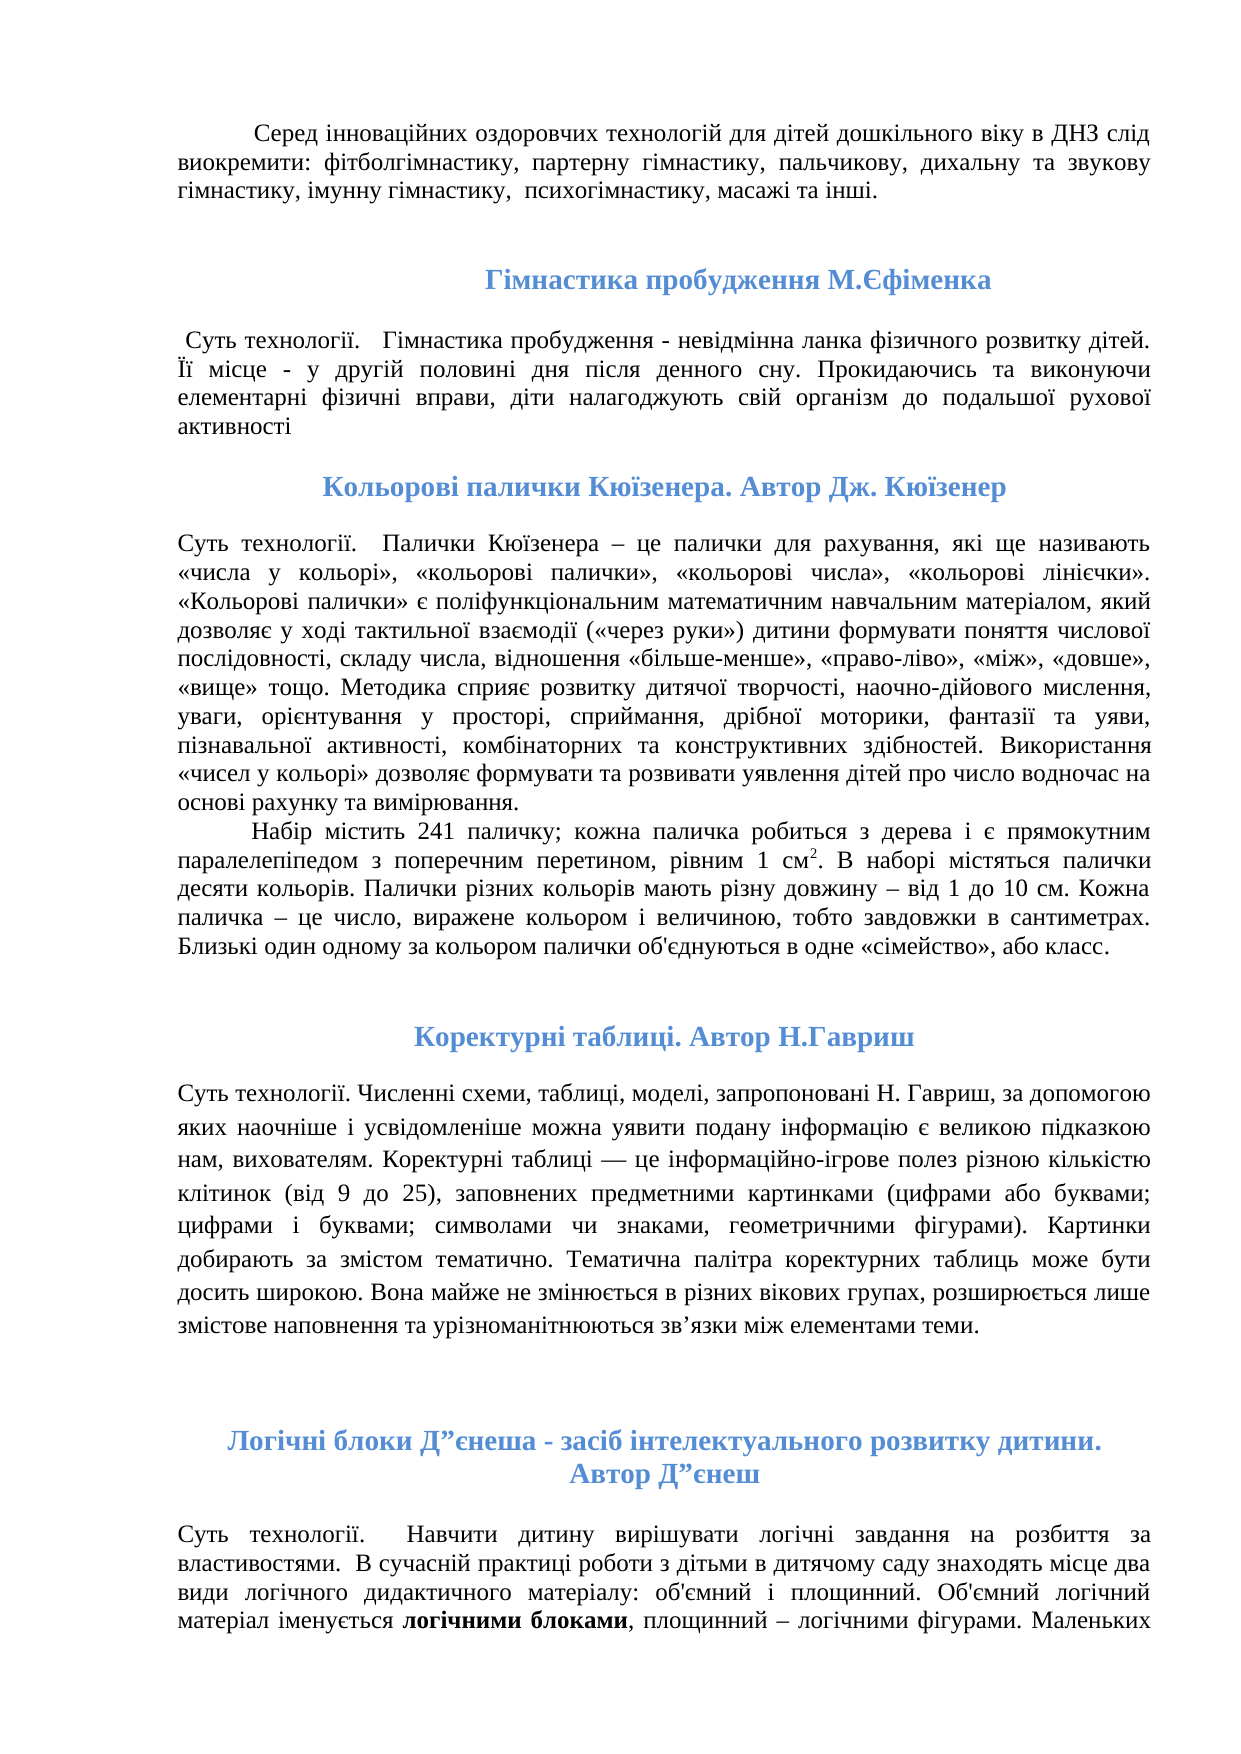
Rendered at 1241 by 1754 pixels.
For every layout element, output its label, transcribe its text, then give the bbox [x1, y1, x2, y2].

text Гімнастика пробудження М.Єфіменка [252, 262, 1152, 296]
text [177, 1519, 1152, 1634]
text Автор Д”єнеш [177, 1456, 1152, 1490]
text Коректурні таблиці. Автор Н.Гавриш [177, 1019, 1152, 1053]
text Логічні блоки Д”єнеша - засіб інтелектуального розвитку дитини. [177, 1423, 1152, 1456]
text Набір містить 241 паличку; кожна паличка робиться з дерева і є прямокутним паралелепіпедом з поперечним перетином, рівним 1 см2. В наборі містяться палички десяти кольорів. Палички різних кольорів мають різну довжину – від 1 до 10 см. Кожна паличка – це число, виражене кольором і величиною, тобто завдовжки в сантиметрах. Близькі один одному за кольором палички об'єднуються в одне «сімейство», або класс. [177, 816, 1152, 960]
text Суть технології. Численні схеми, таблиці, моделі, запропоновані Н. Гавриш, за допомогою яких наочніше і усвідомленіше можна уявити подану інформацію є великою підказкою нам, вихователям. Коректурні таблиці — це інформаційно-ігрове полез різною кількістю клітинок (від 9 до 25), заповнених предметними картинками (цифрами або буквами; цифрами і буквами; символами чи знаками, геометричними фігурами). Картинки добирають за змістом тематично. Тематична палітра коректурних таблиць може бути досить широкою. Вона майже не змінюється в різних вікових групах, розширюється лише змістове наповнення та урізноманітнюються зв’язки між елементами теми. [177, 1078, 1152, 1338]
text Суть технології. Гімнастика пробудження - невідмінна ланка фізичного розвитку дітей. Її місце - у другій половині дня після денного сну. Прокидаючись та виконуючи елементарні фізичні вправи, діти налагоджують свій організм до подальшої рухової активності [177, 325, 1152, 440]
text Кольорові палички Кюїзенера. Автор Дж. Кюїзенер [177, 469, 1152, 503]
text Серед інноваційних оздоровчих технологій для дітей дошкільного віку в ДНЗ слід виокремити: фітболгімнастику, партерну гімнастику, пальчикову, дихальну та звукову гімнастику, імунну гімнастику, психогімнастику, масажі та інші. [177, 118, 1152, 204]
text Суть технології. Палички Кюїзенера – це палички для рахування, які ще називають «числа у кольорі», «кольорові палички», «кольорові числа», «кольорові лінієчки». «Кольорові палички» є поліфункціональним математичним навчальним матеріалом, який дозволяє у ході тактильної взаємодії («через руки») дитини формувати поняття числової послідовності, складу числа, відношення «більше-менше», «право-ліво», «між», «довше», «вище» тощо. Методика сприяє розвитку дитячої творчості, наочно-дійового мислення, уваги, орієнтування у просторі, сприймання, дрібної моторики, фантазії та уяви, пізнавальної активності, комбінаторних та конструктивних здібностей. Використання «чисел у кольорі» дозволяє формувати та розвивати уявлення дітей про число водночас на основі рахунку та вимірювання. [177, 528, 1152, 816]
